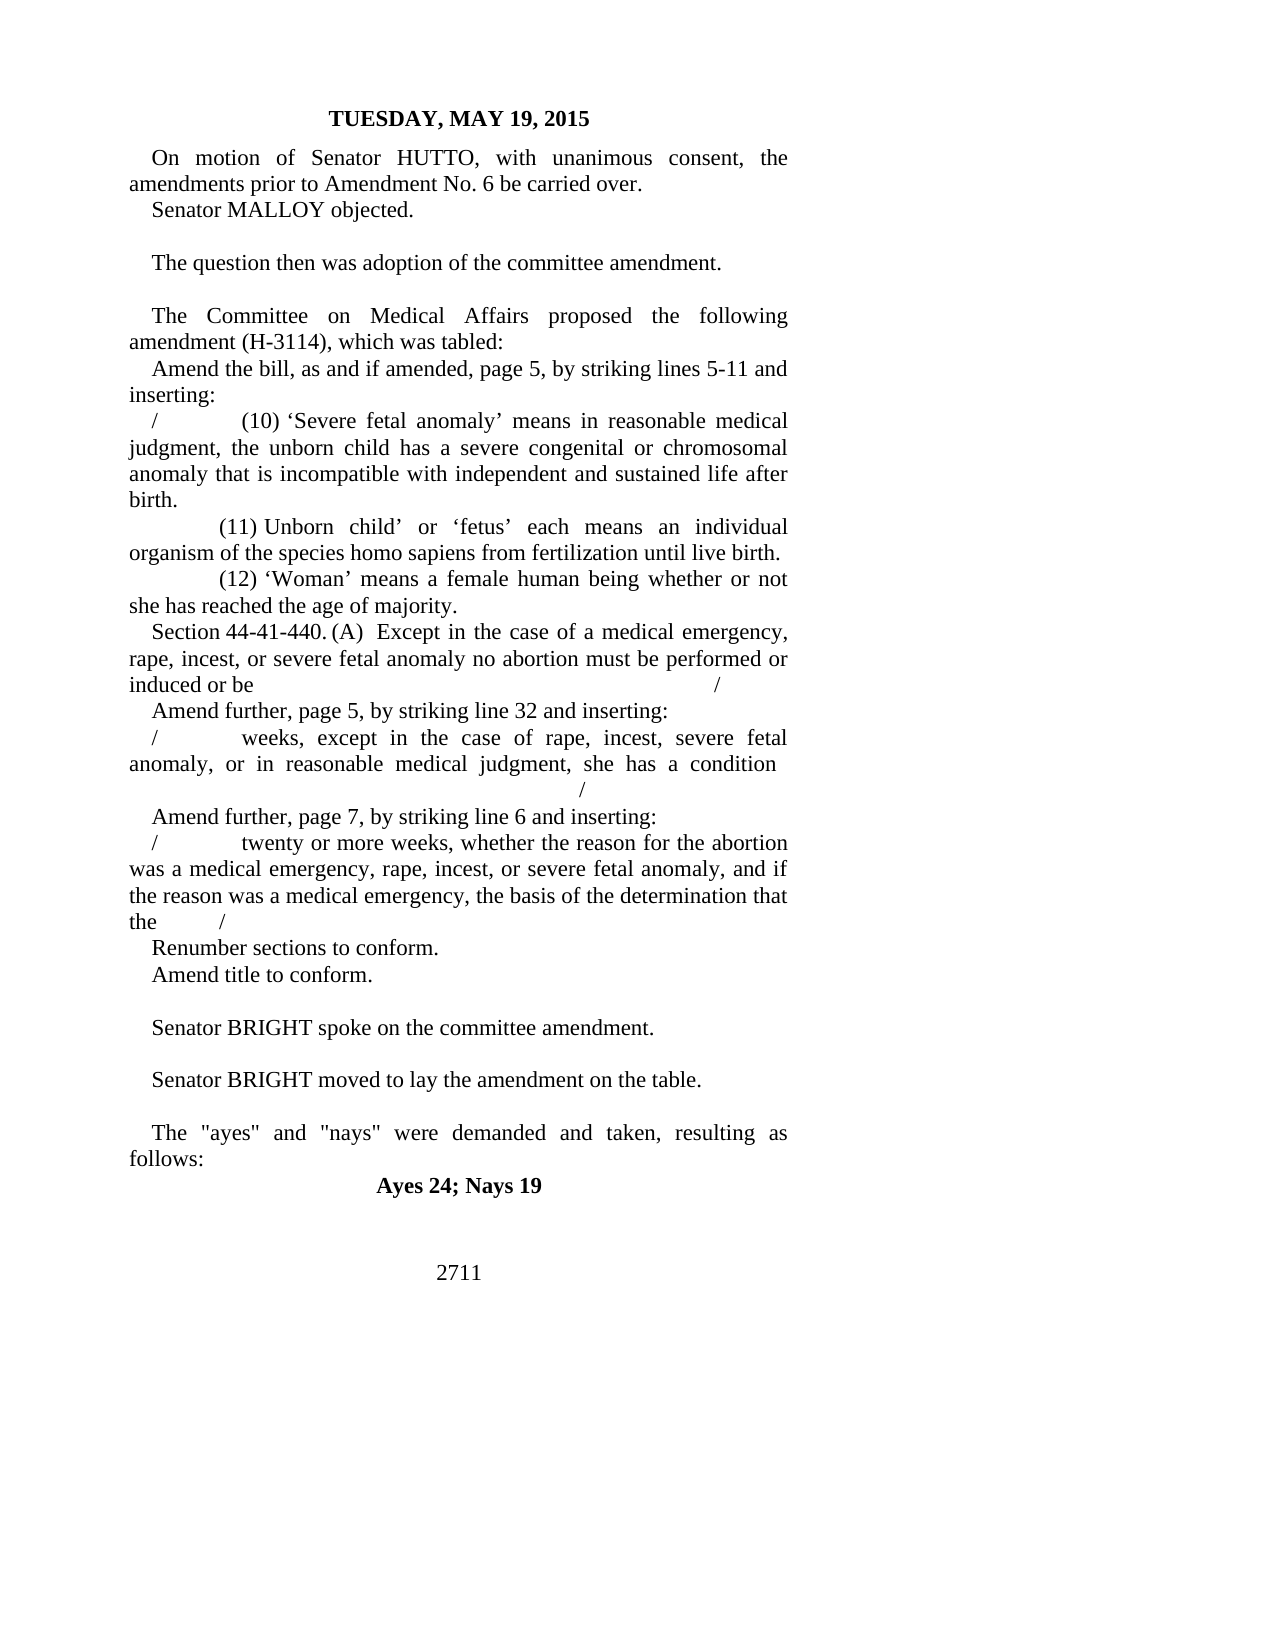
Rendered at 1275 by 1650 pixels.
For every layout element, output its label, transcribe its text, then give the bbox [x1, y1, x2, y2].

text Ayes 24; Nays 19 [129, 1172, 789, 1198]
text / weeks, except in the case of rape, incest, severe fetal anomaly, or in reasonable medical judgment, she has a condition / [129, 724, 789, 803]
text Amend further, page 5, by striking line 32 and inserting: [129, 697, 789, 724]
text The question then was adoption of the committee amendment. [129, 249, 789, 276]
text Senator MALLOY objected. [129, 197, 789, 223]
text (11) Unborn child’ or ‘fetus’ each means an individual organism of the species homo sapiens from fertilization until live birth. [129, 513, 789, 566]
text (12) ‘Woman’ means a female human being whether or not she has reached the age of majority. [129, 566, 789, 618]
text Senator BRIGHT spoke on the committee amendment. [129, 1013, 789, 1040]
text On motion of Senator HUTTO, with unanimous consent, the amendments prior to Amendment No. 6 be carried over. [129, 144, 789, 197]
text Amend further, page 7, by striking line 6 and inserting: [129, 803, 789, 829]
text Senator BRIGHT moved to lay the amendment on the table. [129, 1066, 789, 1093]
text Renumber sections to conform. [129, 934, 789, 961]
text Section 44-41-440. (A) Except in the case of a medical emergency, rape, incest, or severe fetal anomaly no abortion must be performed or induced or be / [129, 618, 789, 697]
text / (10) ‘Severe fetal anomaly’ means in reasonable medical judgment, the unborn child has a severe congenital or chromosomal anomaly that is incompatible with independent and sustained life after birth. [129, 407, 789, 513]
text The Committee on Medical Affairs proposed the following amendment (H-3114), which was tabled: [129, 302, 789, 355]
text Amend title to conform. [129, 961, 789, 987]
text Amend the bill, as and if amended, page 5, by striking lines 5-11 and inserting: [129, 355, 789, 407]
text / twenty or more weeks, whether the reason for the abortion was a medical emergency, rape, incest, or severe fetal anomaly, and if the reason was a medical emergency, the basis of the determination that the / [129, 829, 789, 934]
text The "ayes" and "nays" were demanded and taken, resulting as follows: [129, 1119, 789, 1172]
